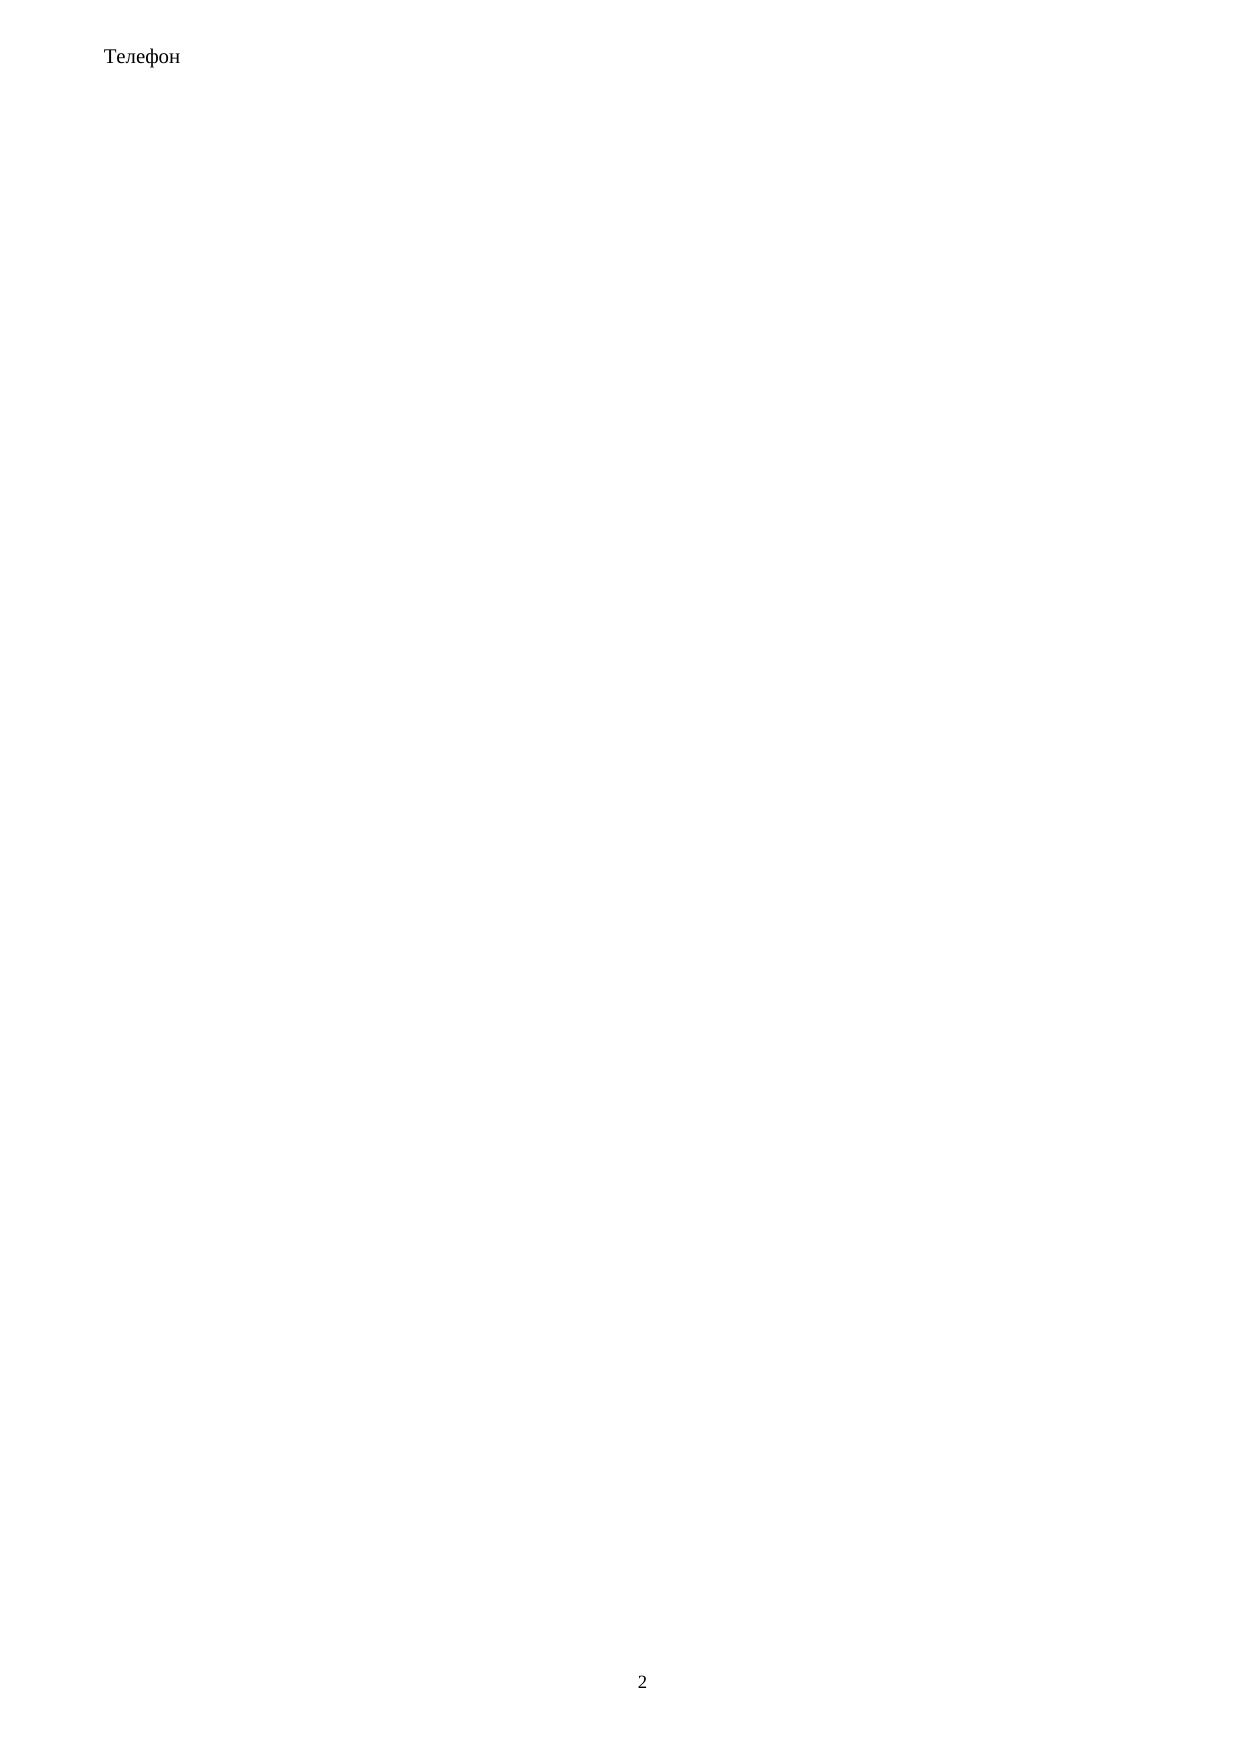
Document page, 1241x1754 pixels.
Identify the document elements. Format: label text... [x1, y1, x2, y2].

text Телефон [103, 44, 1181, 68]
